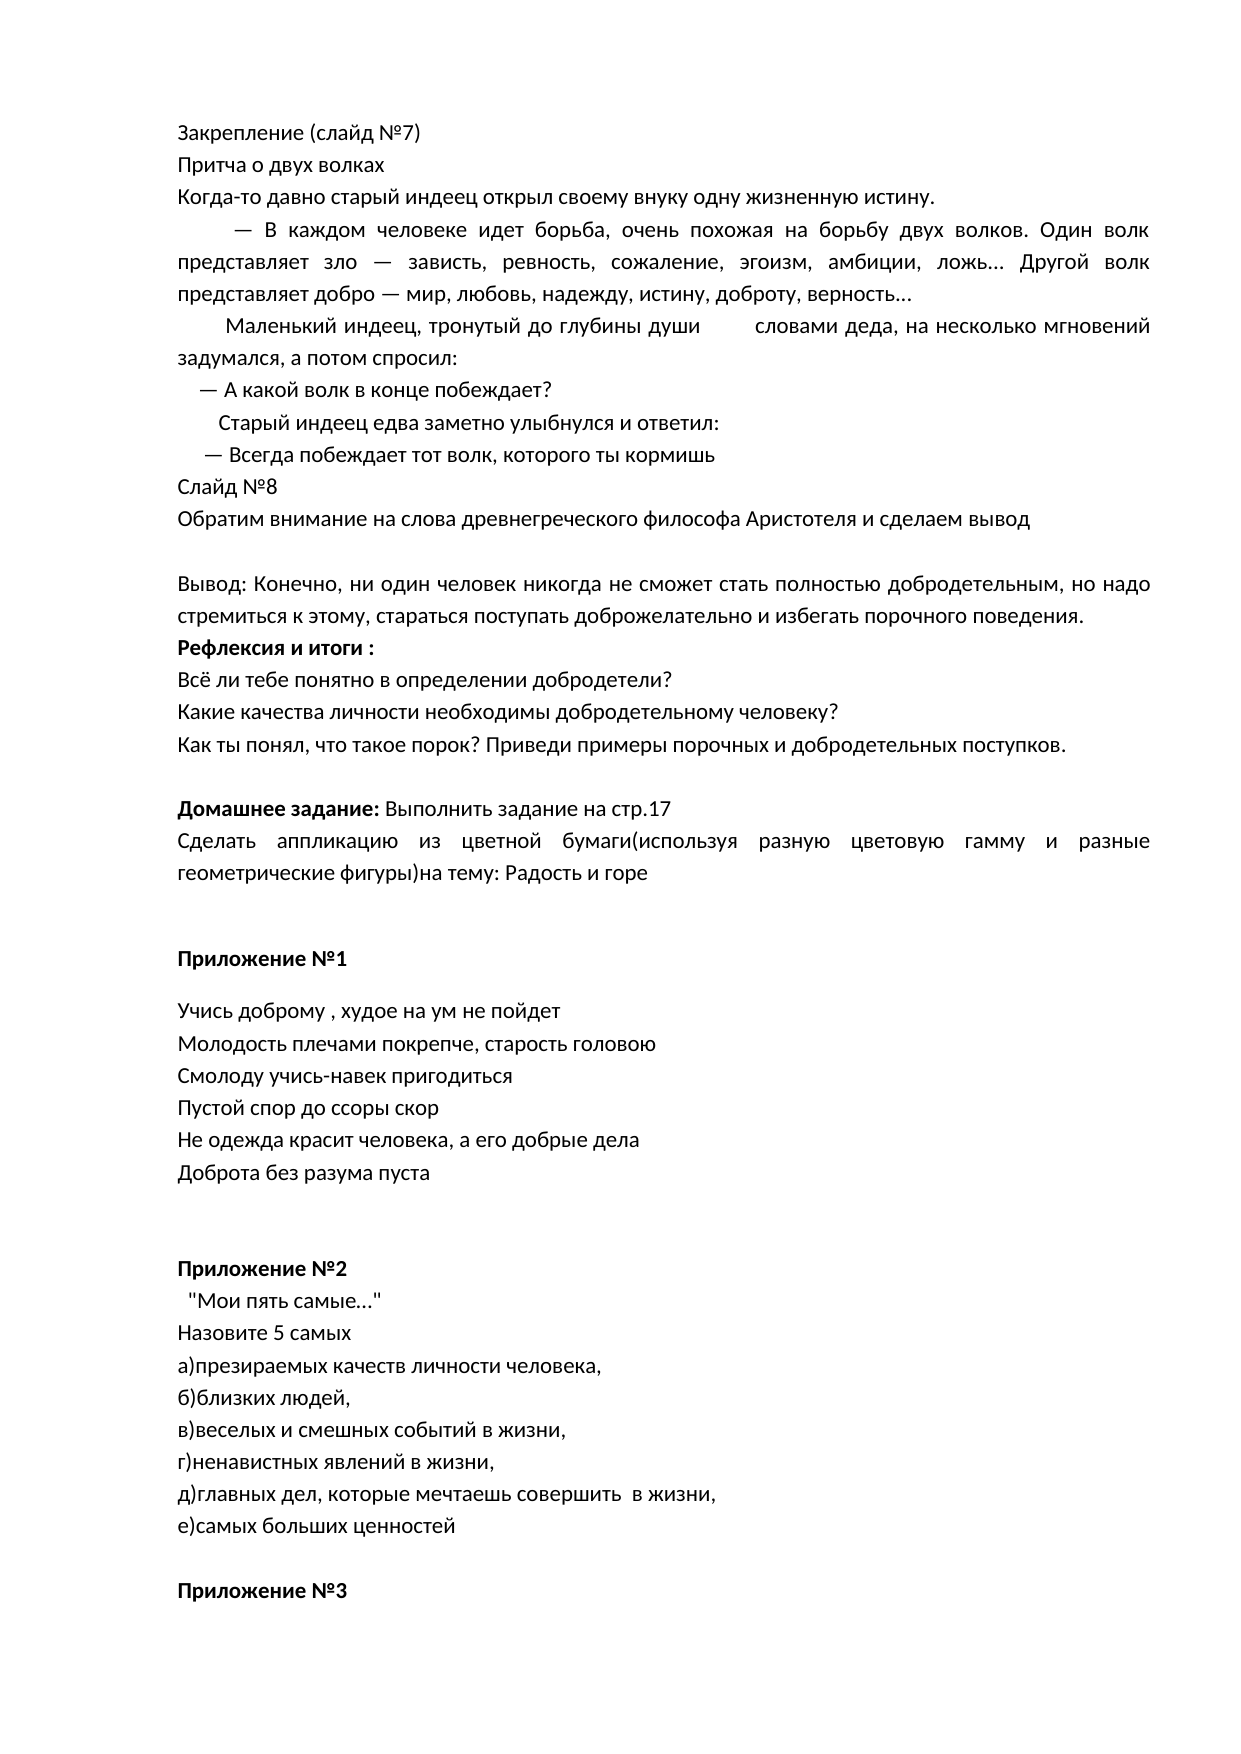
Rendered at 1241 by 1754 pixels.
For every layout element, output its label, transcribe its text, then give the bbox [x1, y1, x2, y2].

text в)веселых и смешных событий в жизни, [177, 1415, 1152, 1443]
text Сделать аппликацию из цветной бумаги(используя разную цветовую гамму и разные геометрические фигуры)на тему: Радость и горе [177, 826, 1152, 886]
text Когда-то давно старый индеец открыл своему внуку одну жизненную истину. [177, 182, 1152, 211]
text Приложение №1 [177, 944, 1152, 972]
text Какие качества личности необходимы добродетельному человеку? [177, 697, 1152, 726]
text Маленький индеец, тронутый до глубины души словами деда, на несколько мгновений задумался, а потом спросил: [177, 311, 1152, 371]
text г)ненавистных явлений в жизни, [177, 1447, 1152, 1475]
text б)близких людей, [177, 1383, 1152, 1411]
text Приложение №2 [177, 1254, 1152, 1282]
text — А какой волк в конце побеждает? [177, 376, 1152, 404]
text Обратим внимание на слова древнегреческого философа Аристотеля и сделаем вывод [177, 504, 1152, 532]
text Пустой спор до ссоры скор [177, 1093, 1152, 1121]
text Вывод: Конечно, ни один человек никогда не сможет стать полностью добродетельным, но надо стремиться к этому, стараться поступать доброжелательно и избегать порочного поведения. [177, 569, 1152, 629]
text Учись доброму , худое на ум не пойдет [177, 997, 1152, 1025]
text "Мои пять самые…" [177, 1286, 1152, 1314]
text Всё ли тебе понятно в определении добродетели? [177, 665, 1152, 693]
text Приложение №3 [177, 1576, 1152, 1604]
text Закрепление (слайд №7) [177, 118, 1152, 146]
text е)самых больших ценностей [177, 1512, 1152, 1540]
text — В каждом человеке идет борьба, очень похожая на борьбу двух волков. Один волк представляет зло — зависть, ревность, сожаление, эгоизм, амбиции, ложь... Другой волк представляет добро — мир, любовь, надежду, истину, доброту, верность... [177, 215, 1152, 307]
text Не одежда красит человека, а его добрые дела [177, 1125, 1152, 1153]
text Старый индеец едва заметно улыбнулся и ответил: [177, 408, 1152, 436]
text Доброта без разума пуста [177, 1158, 1152, 1186]
text Смолоду учись-навек пригодиться [177, 1061, 1152, 1089]
text Домашнее задание: Выполнить задание на стр.17 [177, 794, 1152, 822]
text Притча о двух волках [177, 150, 1152, 178]
text д)главных дел, которые мечтаешь совершить в жизни, [177, 1479, 1152, 1507]
text Как ты понял, что такое порок? Приведи примеры порочных и добродетельных поступков. [177, 730, 1152, 758]
text Молодость плечами покрепче, старость головою [177, 1029, 1152, 1057]
text Слайд №8 [177, 472, 1152, 500]
text а)презираемых качеств личности человека, [177, 1351, 1152, 1379]
text Назовите 5 самых [177, 1318, 1152, 1347]
text Рефлексия и итоги : [177, 633, 1152, 661]
text — Всегда побеждает тот волк, которого ты кормишь [177, 440, 1152, 468]
